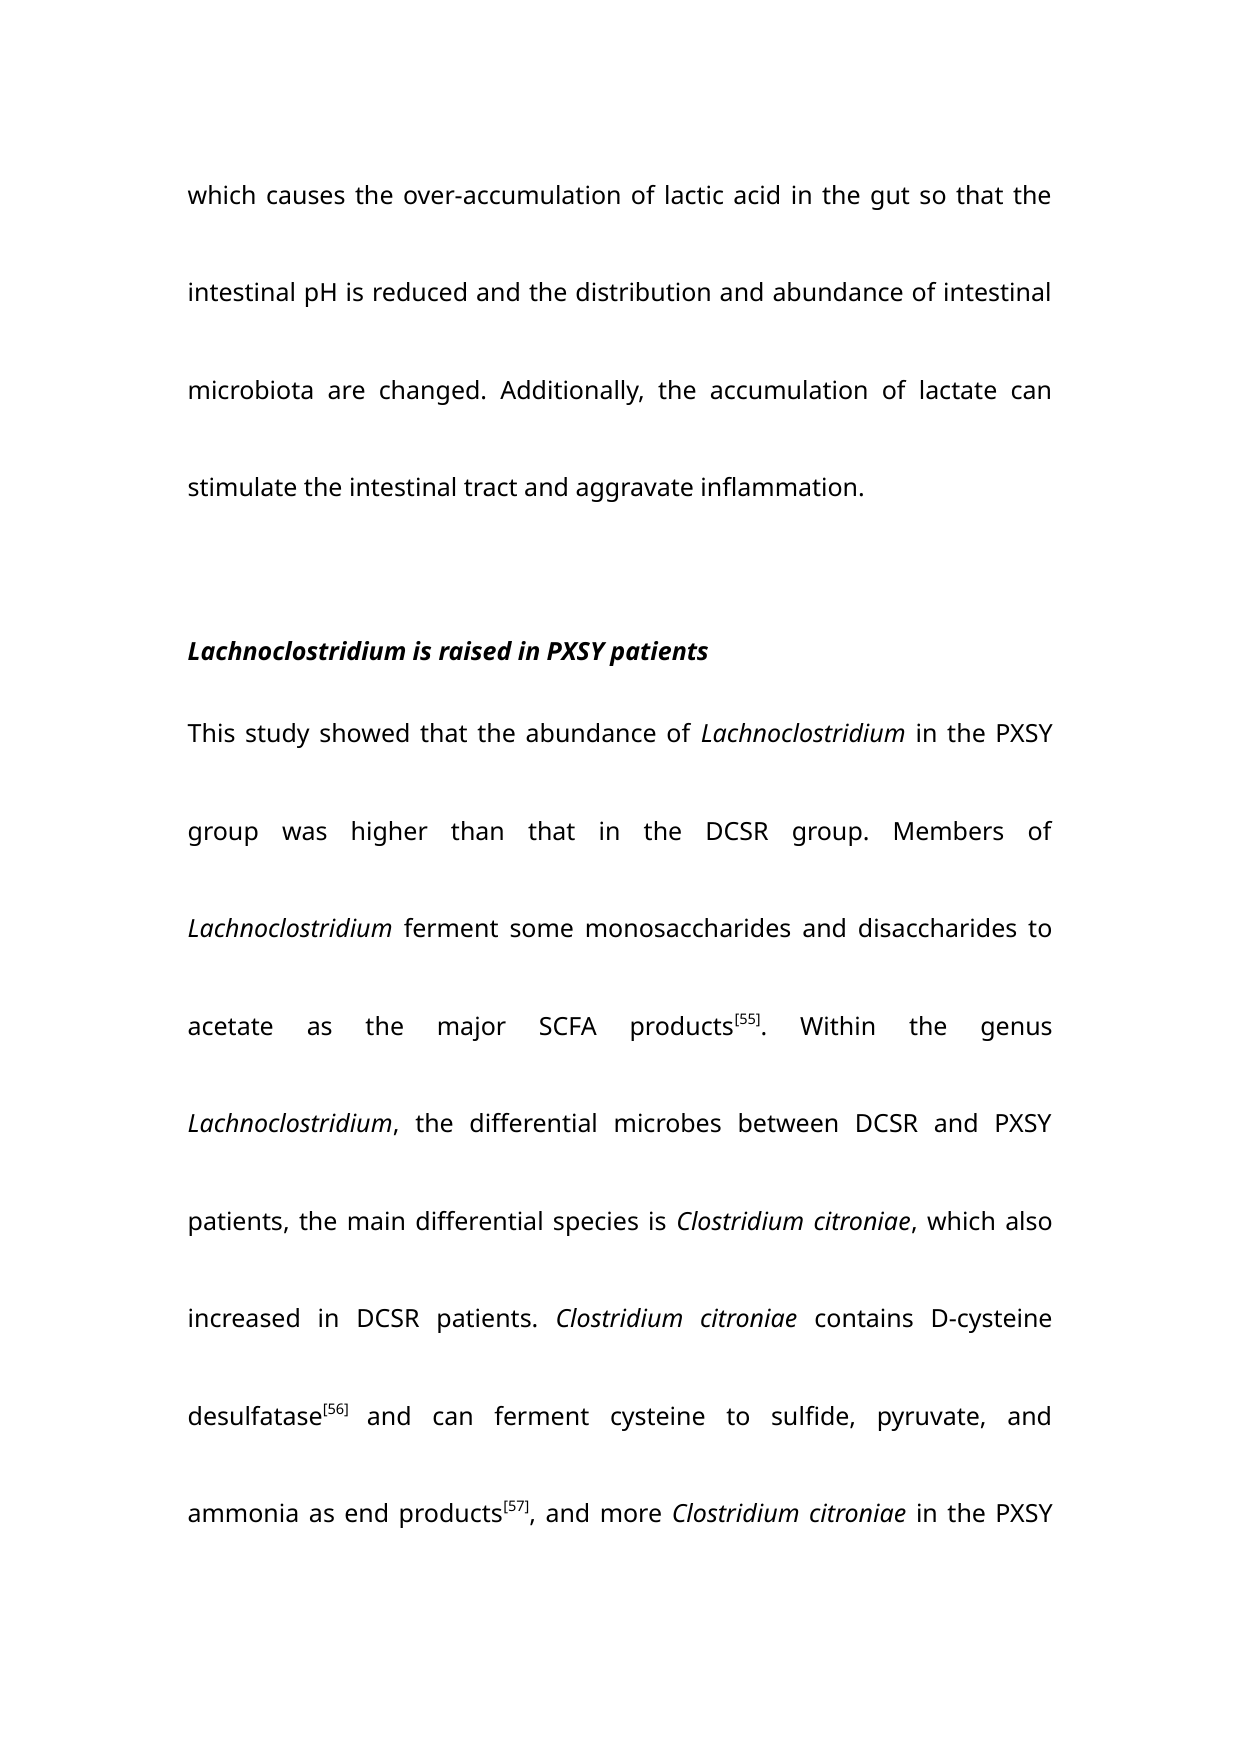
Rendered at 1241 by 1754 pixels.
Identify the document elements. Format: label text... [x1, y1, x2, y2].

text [187, 162, 1053, 519]
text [187, 700, 1053, 1545]
text Lachnoclostridium is raised in PXSY patients [187, 618, 1053, 683]
